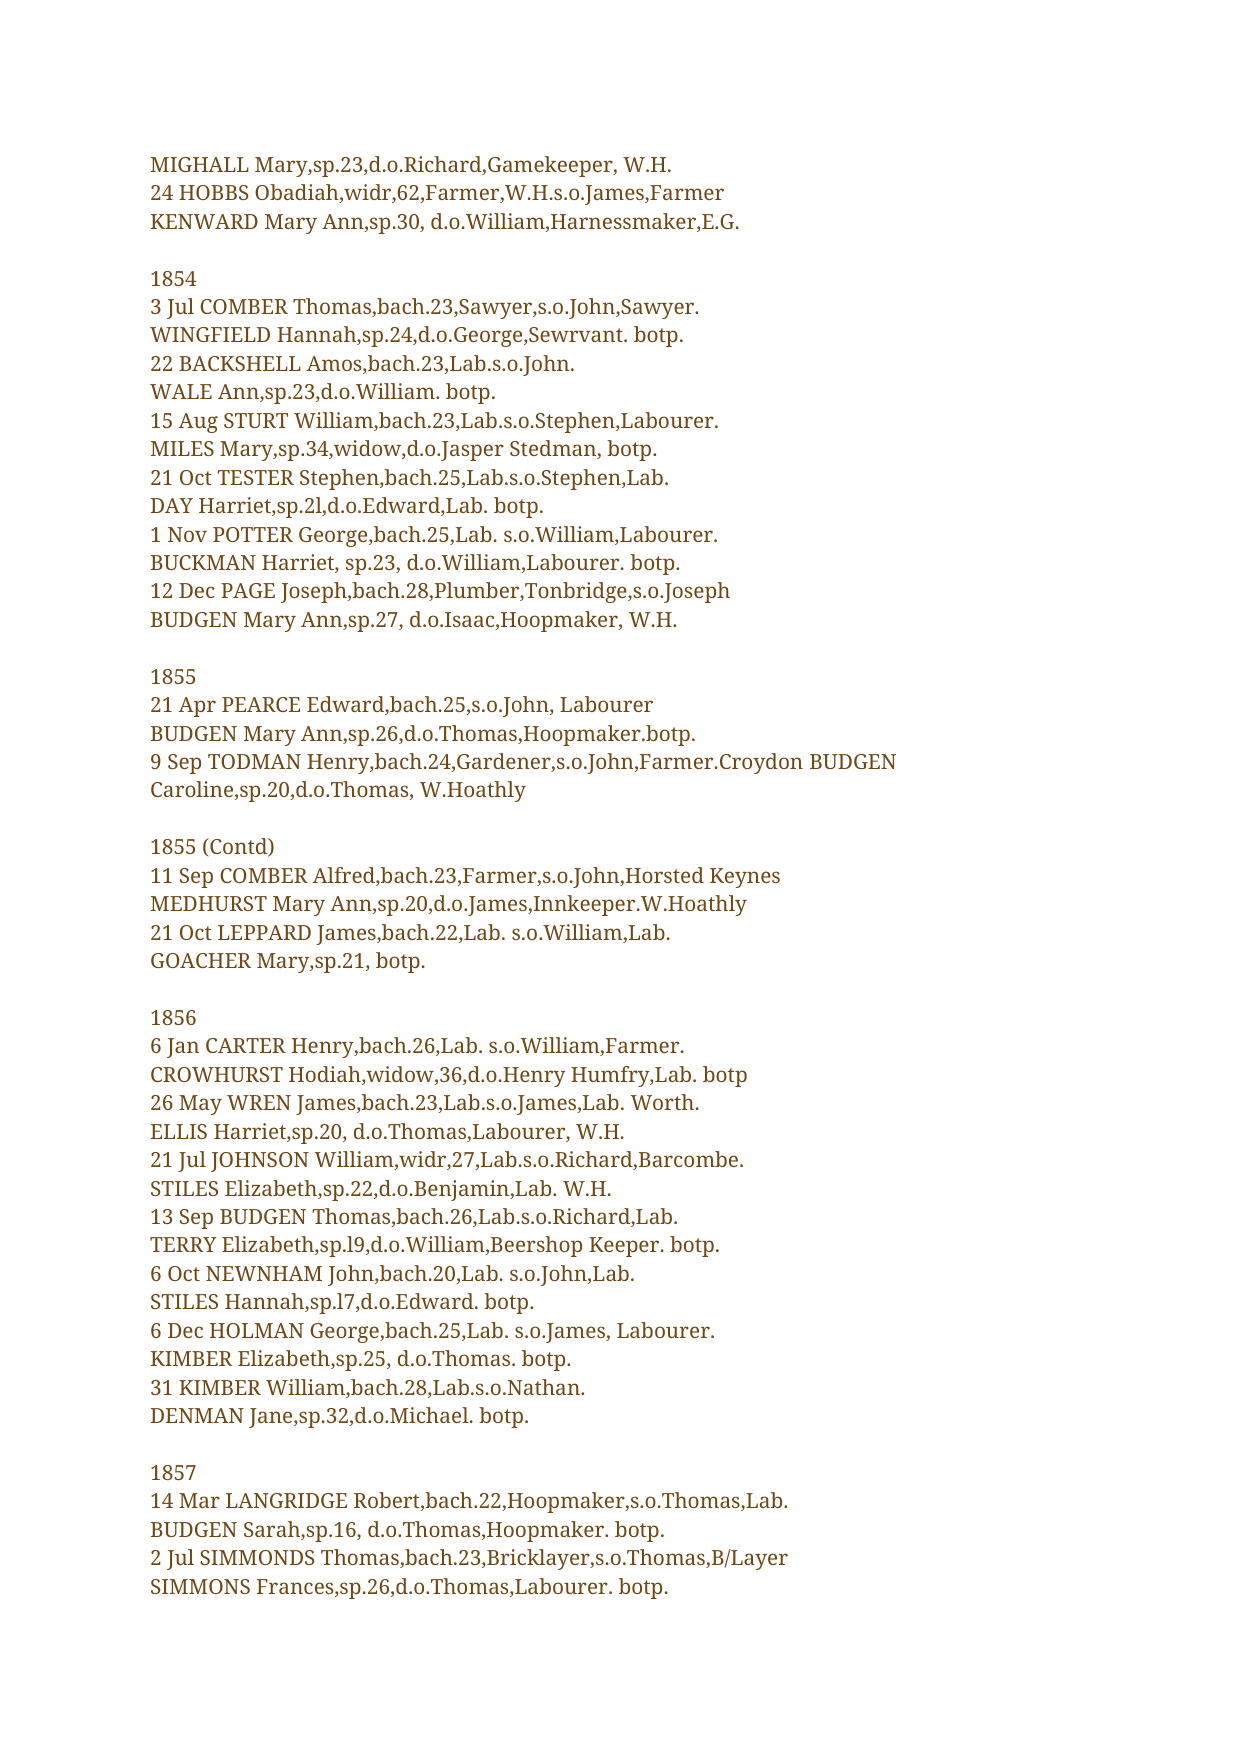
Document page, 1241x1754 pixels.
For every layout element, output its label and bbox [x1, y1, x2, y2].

text [150, 150, 1090, 1600]
